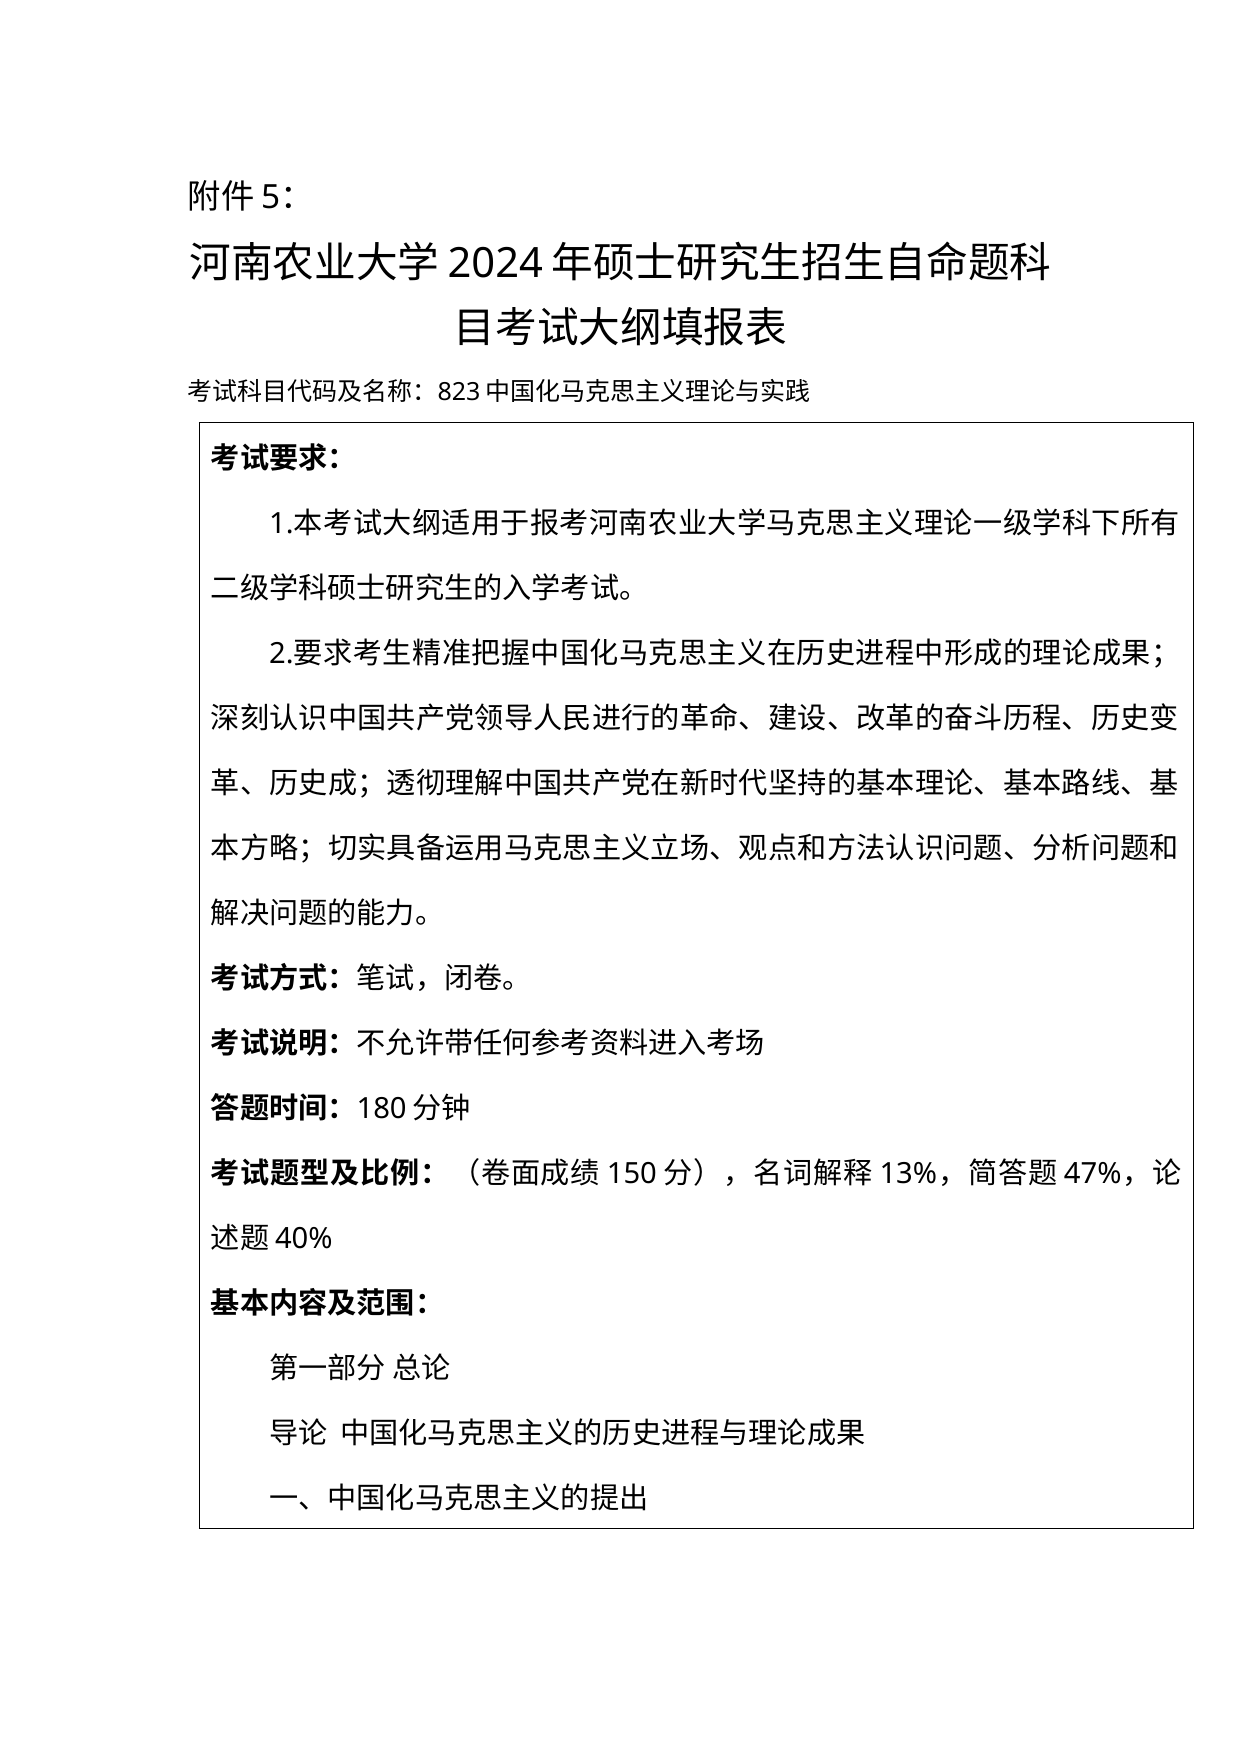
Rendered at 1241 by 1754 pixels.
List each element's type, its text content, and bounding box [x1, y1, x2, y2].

text 考试科目代码及名称：823中国化马克思主义理论与实践 [187, 357, 1053, 422]
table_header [200, 423, 1193, 1528]
text 附件5： [187, 162, 1053, 227]
text 河南农业大学2024年硕士研究生招生自命题科目考试大纲填报表 [187, 227, 1053, 357]
